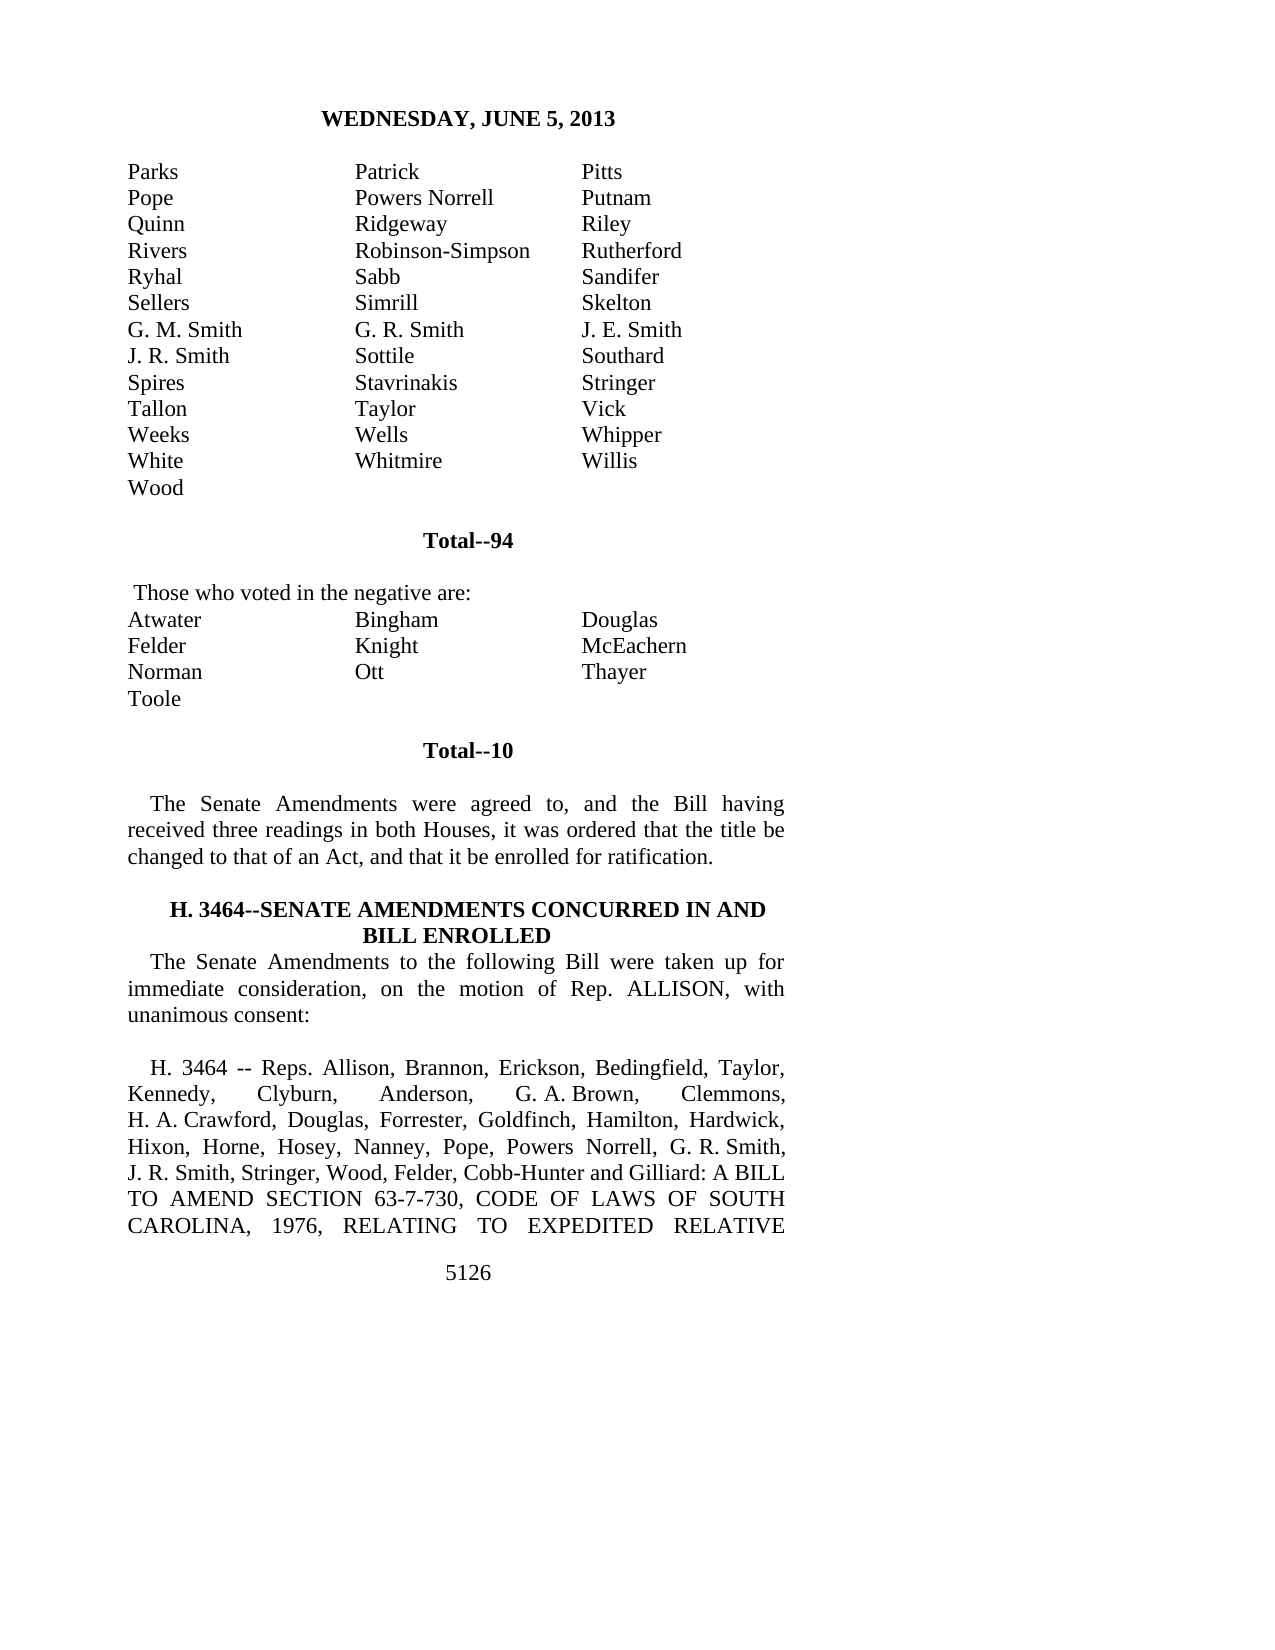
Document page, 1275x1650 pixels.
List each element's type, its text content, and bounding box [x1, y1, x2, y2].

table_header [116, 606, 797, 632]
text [127, 1054, 786, 1238]
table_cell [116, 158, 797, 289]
text The Senate Amendments to the following Bill were taken up for immediate consideration, on the motion of Rep. ALLISON, with unanimous consent: [127, 948, 786, 1027]
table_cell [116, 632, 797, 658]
text Total--94 [127, 527, 786, 553]
text The Senate Amendments were agreed to, and the Bill having received three readings in both Houses, it was ordered that the title be changed to that of an Act, and that it be enrolled for ratification. [127, 790, 786, 869]
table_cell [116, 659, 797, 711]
text Those who voted in the negative are: [127, 579, 786, 606]
text H. 3464--SENATE AMENDMENTS CONCURRED IN AND BILL ENROLLED [127, 896, 786, 948]
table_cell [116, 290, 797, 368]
text Total--10 [127, 737, 786, 764]
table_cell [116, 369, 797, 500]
